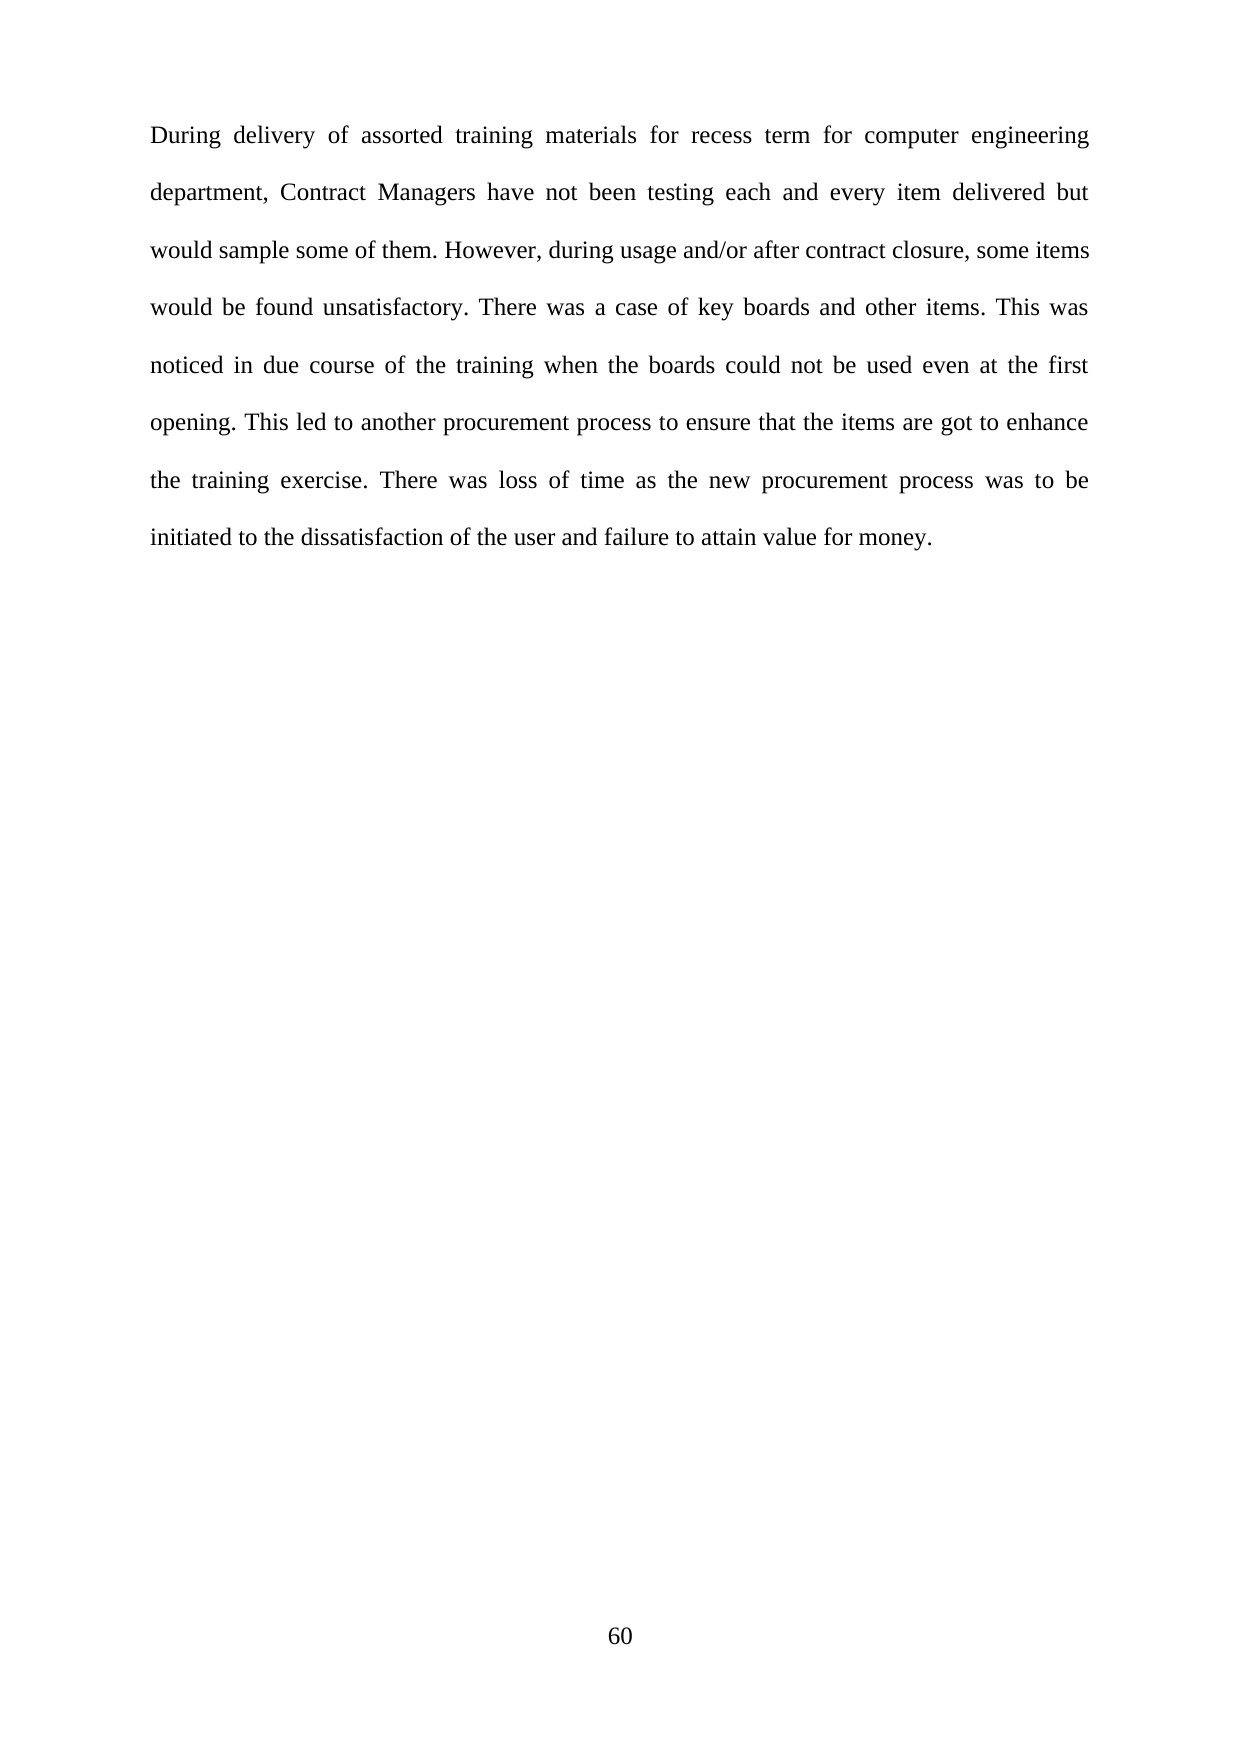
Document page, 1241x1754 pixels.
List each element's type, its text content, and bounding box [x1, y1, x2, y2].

text During delivery of assorted training materials for recess term for computer engineering department, Contract Managers have not been testing each and every item delivered but would sample some of them. However, during usage and/or after contract closure, some items would be found unsatisfactory. There was a case of key boards and other items. This was noticed in due course of the training when the boards could not be used even at the first opening. This led to another procurement process to ensure that the items are got to enhance the training exercise. There was loss of time as the new procurement process was to be initiated to the dissatisfaction of the user and failure to attain value for money. [150, 120, 1090, 551]
